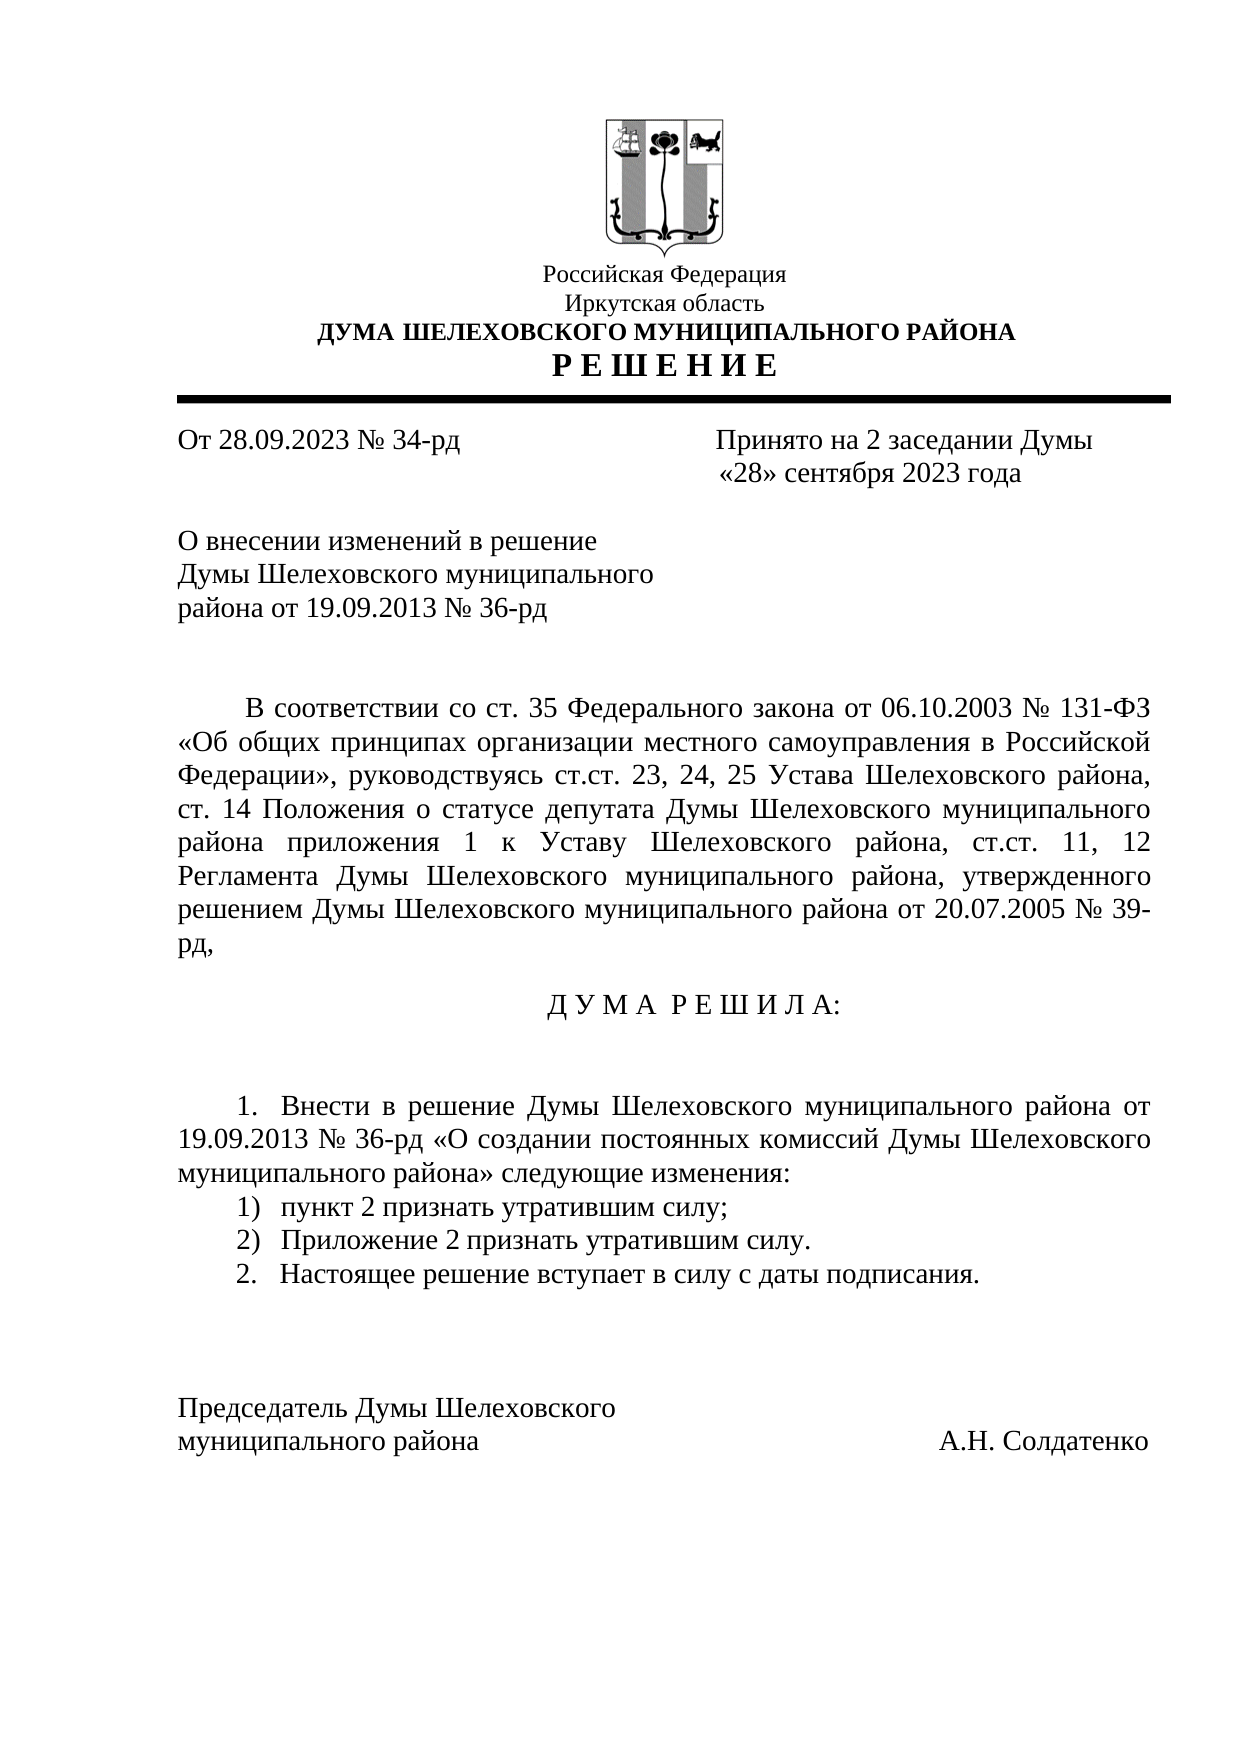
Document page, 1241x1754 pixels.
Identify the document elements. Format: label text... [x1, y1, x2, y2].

text Д У М А Р Е Ш И Л А: [177, 987, 1152, 1021]
picture [605, 118, 724, 260]
subtitle Р Е Ш Е Н И Е [177, 345, 1152, 384]
text «28» сентября 2023 года [177, 456, 1152, 489]
list пункт 2 признать утратившим силу; [177, 1189, 1152, 1222]
list Приложение 2 признать утратившим силу. [236, 1222, 1152, 1256]
text О внесении изменений в решение [177, 523, 1152, 556]
text Иркутская область [177, 288, 1152, 317]
text района от 19.09.2013 № 36-рд [177, 590, 1152, 623]
text Думы Шелеховского муниципального [177, 556, 1152, 590]
text Российская Федерация [177, 259, 1152, 288]
text муниципального района А.Н. Солдатенко [177, 1423, 1152, 1457]
text 2. Настоящее решение вступает в силу с даты подписания. [177, 1256, 1152, 1289]
text В соответствии со ст. 35 Федерального закона от 06.10.2003 № 131-ФЗ «Об общих принципах организации местного самоуправления в Российской Федерации», руководствуясь ст.ст. 23, 24, 25 Устава Шелеховского района, ст. 14 Положения о статусе депутата Думы Шелеховского муниципального района приложения 1 к Уставу Шелеховского района, ст.ст. 11, 12 Регламента Думы Шелеховского муниципального района, утвержденного решением Думы Шелеховского муниципального района от 20.07.2005 № 39-рд, [177, 690, 1152, 959]
list Внести в решение Думы Шелеховского муниципального района от 19.09.2013 № 36-рд «О создании постоянных комиссий Думы Шелеховского муниципального района» следующие изменения: [177, 1088, 1152, 1189]
text Председатель Думы Шелеховского [177, 1390, 1152, 1423]
subtitle ДУМА ШЕЛЕХОВСКОГО МУНИЦИПАЛЬНОГО РАЙОНА [177, 317, 1152, 345]
text От 28.09.2023 № 34-рд Принято на 2 заседании Думы [177, 422, 1152, 456]
